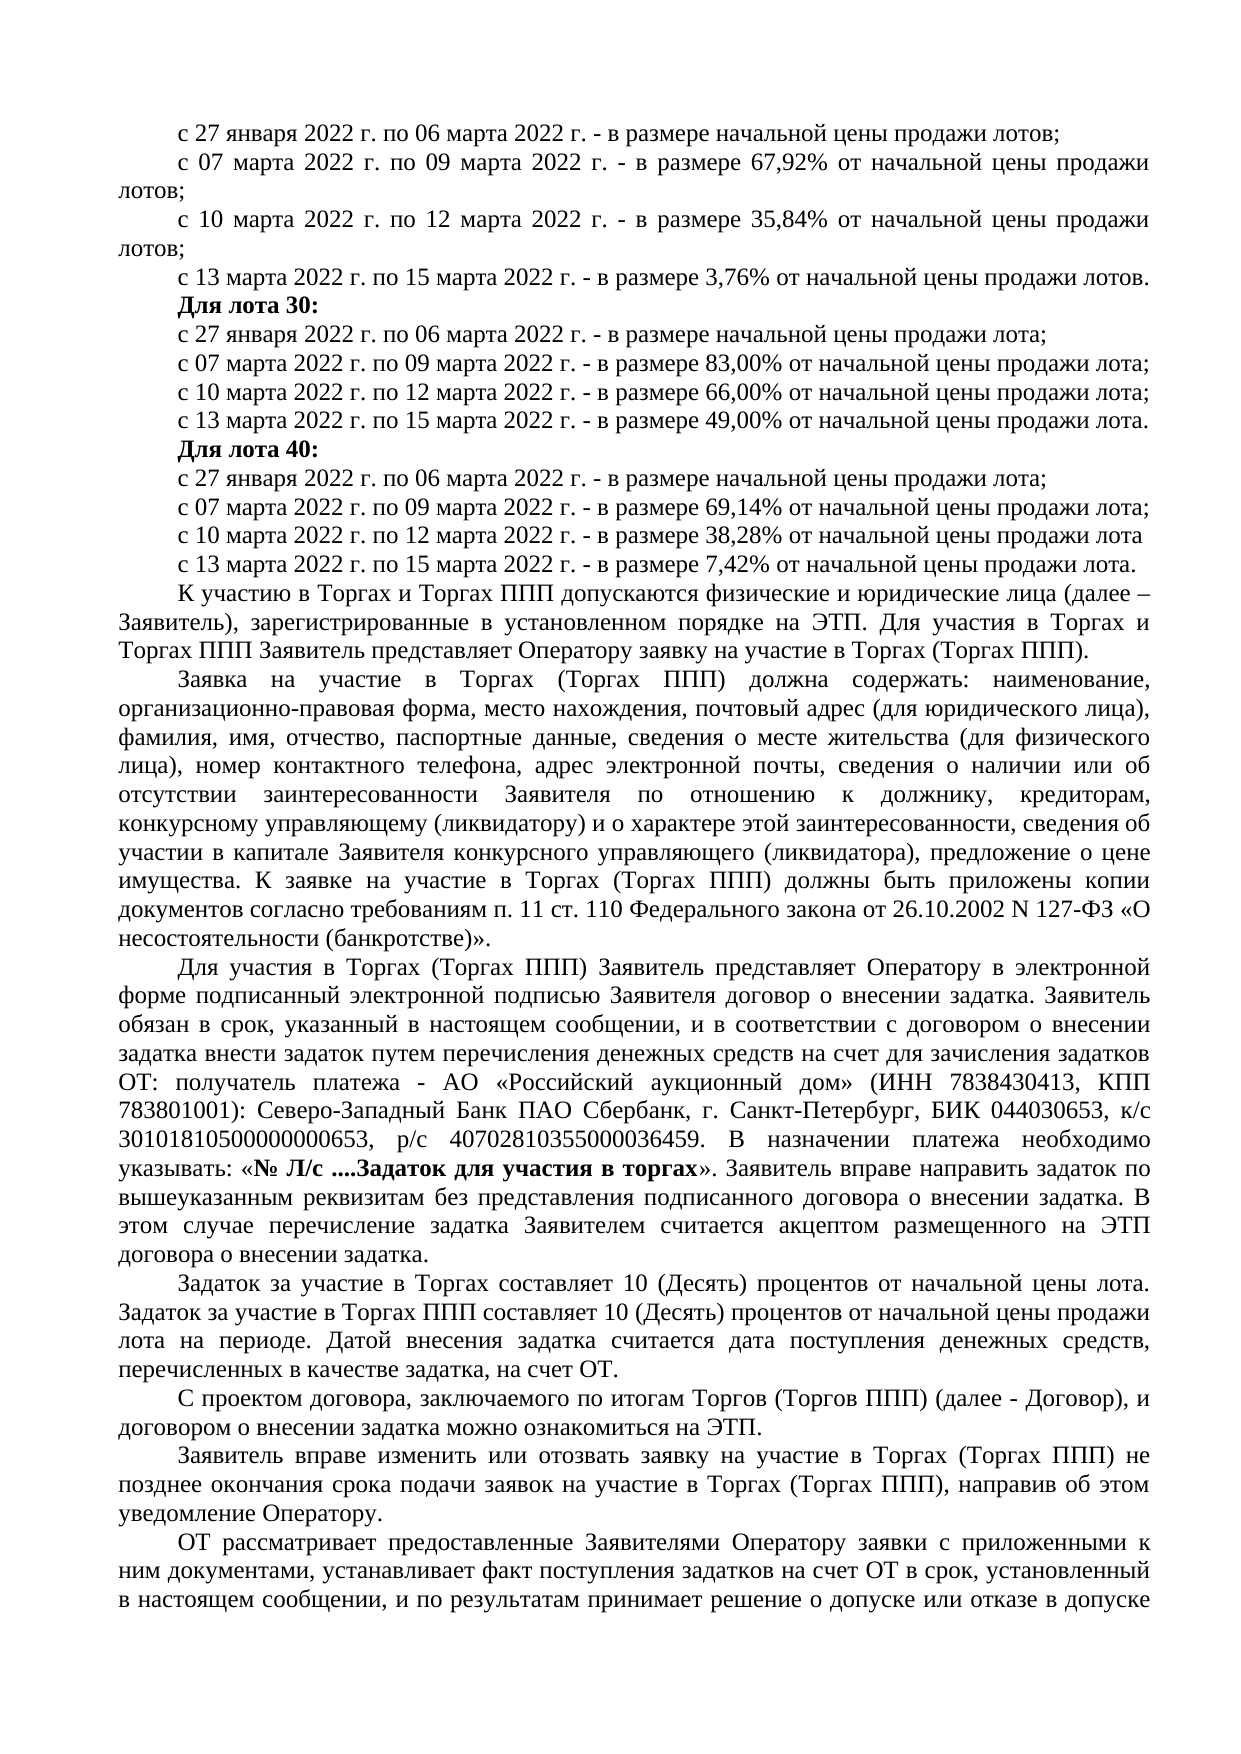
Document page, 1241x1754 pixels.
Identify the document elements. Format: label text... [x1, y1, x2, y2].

text с 13 марта 2022 г. по 15 марта 2022 г. - в размере 49,00% от начальной цены продажи лота. [118, 406, 1151, 434]
text с 10 марта 2022 г. по 12 марта 2022 г. - в размере 38,28% от начальной цены продажи лота [118, 521, 1151, 549]
text С проектом договора, заключаемого по итогам Торгов (Торгов ППП) (далее - Договор), и договором о внесении задатка можно ознакомиться на ЭТП. [118, 1383, 1151, 1441]
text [118, 1527, 1151, 1613]
text с 13 марта 2022 г. по 15 марта 2022 г. - в размере 3,76% от начальной цены продажи лотов. [118, 262, 1151, 291]
text Для лота 30: [118, 291, 1151, 319]
text с 13 марта 2022 г. по 15 марта 2022 г. - в размере 7,42% от начальной цены продажи лота. [118, 549, 1151, 578]
text с 07 марта 2022 г. по 09 марта 2022 г. - в размере 83,00% от начальной цены продажи лота; [118, 348, 1151, 377]
text с 27 января 2022 г. по 06 марта 2022 г. - в размере начальной цены продажи лотов; [118, 118, 1151, 147]
text с 27 января 2022 г. по 06 марта 2022 г. - в размере начальной цены продажи лота; [118, 319, 1151, 348]
text с 10 марта 2022 г. по 12 марта 2022 г. - в размере 66,00% от начальной цены продажи лота; [118, 377, 1151, 406]
text К участию в Торгах и Торгах ППП допускаются физические и юридические лица (далее – Заявитель), зарегистрированные в установленном порядке на ЭТП. Для участия в Торгах и Торгах ППП Заявитель представляет Оператору заявку на участие в Торгах (Торгах ППП). [118, 578, 1151, 664]
text с 10 марта 2022 г. по 12 марта 2022 г. - в размере 35,84% от начальной цены продажи лотов; [118, 204, 1151, 262]
text с 27 января 2022 г. по 06 марта 2022 г. - в размере начальной цены продажи лота; [118, 463, 1151, 492]
text Для участия в Торгах (Торгах ППП) Заявитель представляет Оператору в электронной форме подписанный электронной подписью Заявителя договор о внесении задатка. Заявитель обязан в срок, указанный в настоящем сообщении, и в соответствии с договором о внесении задатка внести задаток путем перечисления денежных средств на счет для зачисления задатков ОТ: получатель платежа - АО «Российский аукционный дом» (ИНН 7838430413, КПП 783801001): Северо-Западный Банк ПАО Сбербанк, г. Санкт-Петербург, БИК 044030653, к/с 30101810500000000653, р/с 40702810355000036459. В назначении платежа необходимо указывать: «№ Л/с ....Задаток для участия в торгах». Заявитель вправе направить задаток по вышеуказанным реквизитам без представления подписанного договора о внесении задатка. В этом случае перечисление задатка Заявителем считается акцептом размещенного на ЭТП договора о внесении задатка. [118, 952, 1151, 1268]
text Заявка на участие в Торгах (Торгах ППП) должна содержать: наименование, организационно-правовая форма, место нахождения, почтовый адрес (для юридического лица), фамилия, имя, отчество, паспортные данные, сведения о месте жительства (для физического лица), номер контактного телефона, адрес электронной почты, сведения о наличии или об отсутствии заинтересованности Заявителя по отношению к должнику, кредиторам, конкурсному управляющему (ликвидатору) и о характере этой заинтересованности, сведения об участии в капитале Заявителя конкурсного управляющего (ликвидатора), предложение о цене имущества. К заявке на участие в Торгах (Торгах ППП) должны быть приложены копии документов согласно требованиям п. 11 ст. 110 Федерального закона от 26.10.2002 N 127-ФЗ «О несостоятельности (банкротстве)». [118, 664, 1151, 952]
text с 07 марта 2022 г. по 09 марта 2022 г. - в размере 67,92% от начальной цены продажи лотов; [118, 147, 1151, 204]
text Для лота 40: [118, 434, 1151, 463]
text с 07 марта 2022 г. по 09 марта 2022 г. - в размере 69,14% от начальной цены продажи лота; [118, 492, 1151, 521]
text Задаток за участие в Торгах составляет 10 (Десять) процентов от начальной цены лота. Задаток за участие в Торгах ППП составляет 10 (Десять) процентов от начальной цены продажи лота на периоде. Датой внесения задатка считается дата поступления денежных средств, перечисленных в качестве задатка, на счет ОТ. [118, 1268, 1151, 1383]
text Заявитель вправе изменить или отозвать заявку на участие в Торгах (Торгах ППП) не позднее окончания срока подачи заявок на участие в Торгах (Торгах ППП), направив об этом уведомление Оператору. [118, 1441, 1151, 1527]
